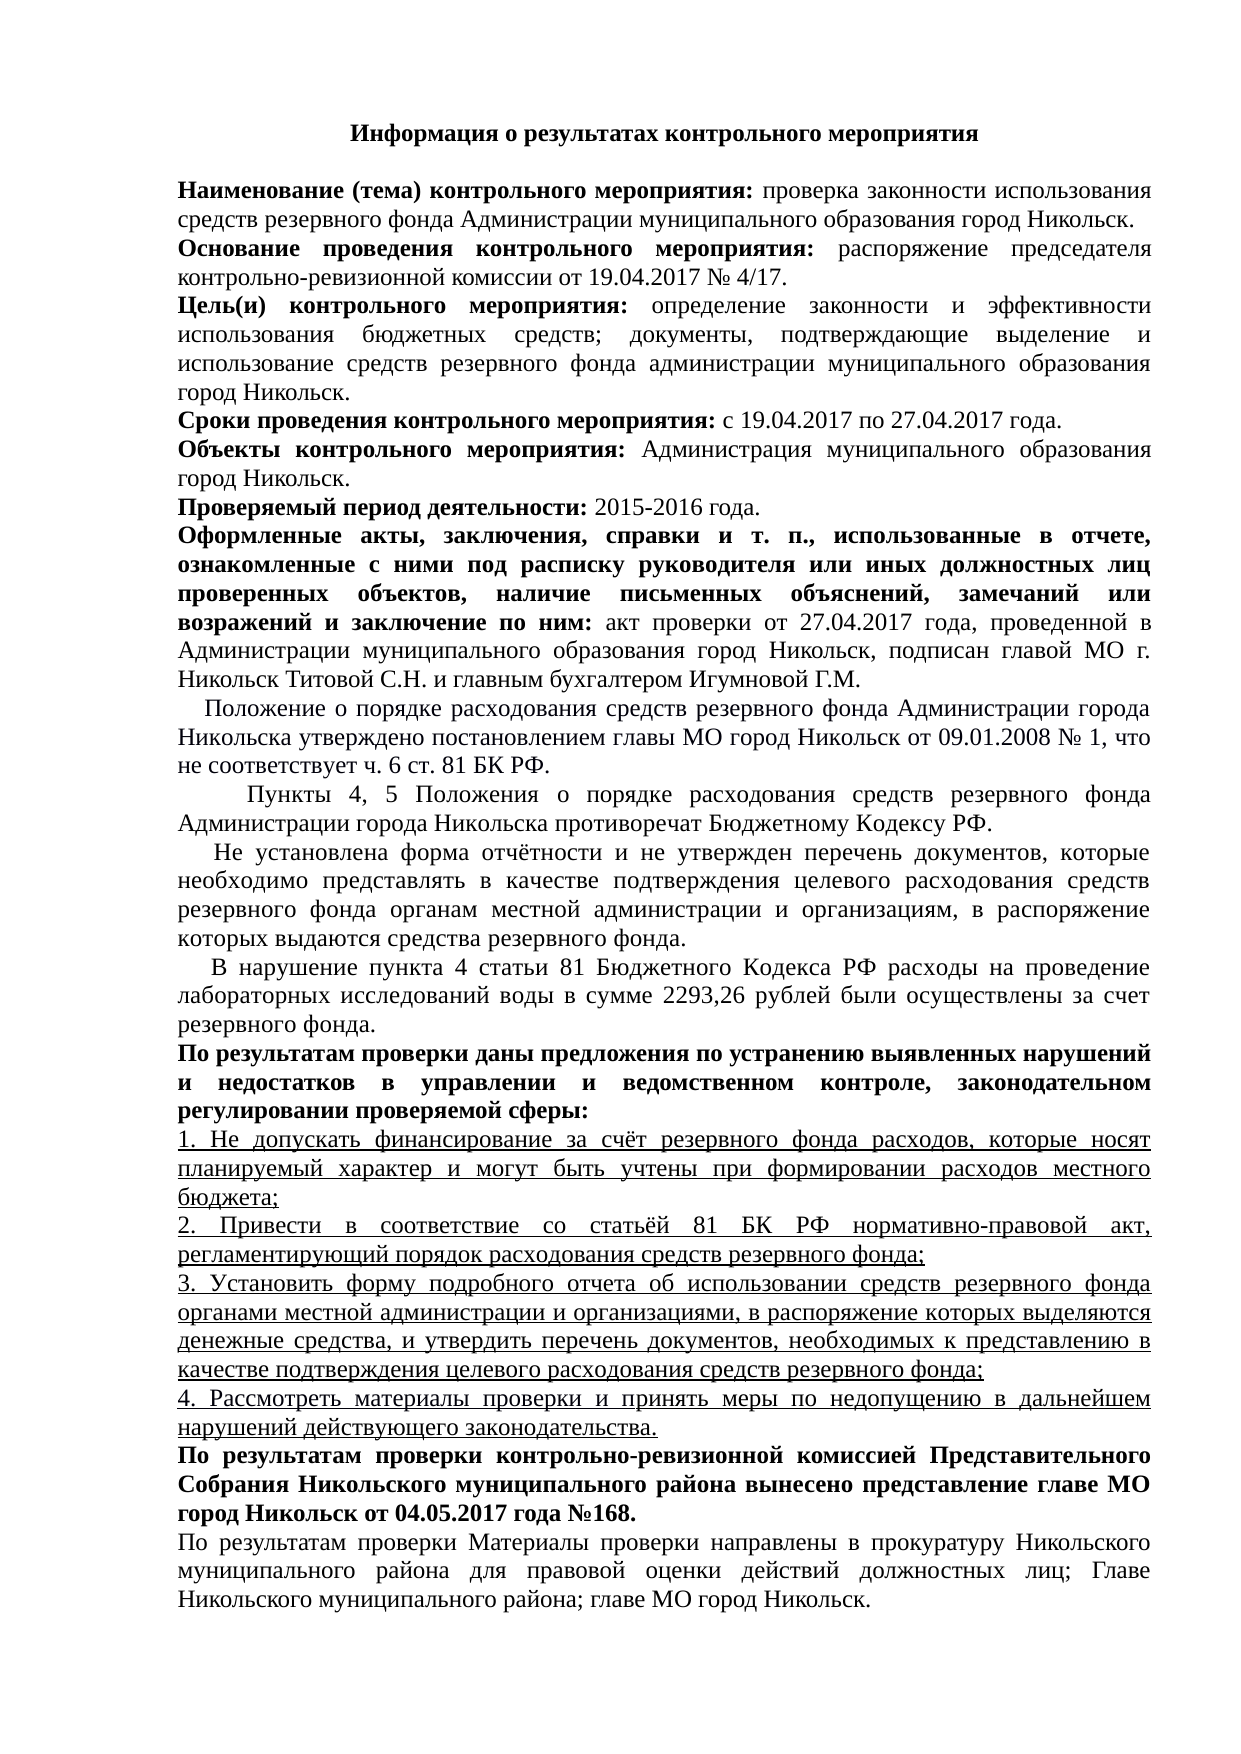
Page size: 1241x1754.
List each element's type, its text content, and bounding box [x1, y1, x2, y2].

text По результатам проверки даны предложения по устранению выявленных нарушений и недостатков в управлении и ведомственном контроле, законодательном регулировании проверяемой сферы: [177, 1038, 1152, 1124]
text Положение о порядке расходования средств резервного фонда Администрации города Никольска утверждено постановлением главы МО город Никольск от 09.01.2008 № 1, что не соответствует ч. 6 ст. 81 БК РФ. [177, 693, 1152, 779]
text 2. Привести в соответствие со статьёй 81 БК РФ нормативно-правовой акт, регламентирующий порядок расходования средств резервного фонда; [177, 1211, 1152, 1236]
text По результатам проверки Материалы проверки направлены в прокуратуру Никольского муниципального района для правовой оценки действий должностных лиц; Главе Никольского муниципального района; главе МО город Никольск. [177, 1527, 1152, 1613]
text Не установлена форма отчётности и не утвержден перечень документов, которые необходимо представлять в качестве подтверждения целевого расходования средств резервного фонда органам местной администрации и организациям, в распоряжение которых выдаются средства резервного фонда. [177, 837, 1152, 952]
text Наименование (тема) контрольного мероприятия: проверка законности использования средств резервного фонда Администрации муниципального образования город Никольск. [177, 176, 1152, 233]
text Информация о результатах контрольного мероприятия [177, 118, 1152, 147]
text 3. Установить форму подробного отчета об использовании средств резервного фонда органами местной администрации и организациями, в распоряжение которых выделяются денежные средства, и утвердить перечень документов, необходимых к представлению в качестве подтверждения целевого расходования средств резервного фонда; [177, 1268, 1152, 1293]
text Сроки проведения контрольного мероприятия: с 19.04.2017 по 27.04.2017 года. [177, 406, 1152, 434]
text В нарушение пункта 4 статьи 81 Бюджетного Кодекса РФ расходы на проведение лабораторных исследований воды в сумме 2293,26 рублей были осуществлены за счет резервного фонда. [177, 952, 1152, 1038]
text 2. Привести в соответствие со статьёй 81 БК РФ нормативно-правовой акт, регламентирующий порядок расходования средств резервного фонда; [177, 1237, 1152, 1268]
text Основание проведения контрольного мероприятия: распоряжение председателя контрольно-ревизионной комиссии от 19.04.2017 № 4/17. [177, 233, 1152, 291]
text 1. Не допускать финансирование за счёт резервного фонда расходов, которые носят планируемый характер и могут быть учтены при формировании расходов местного бюджета; [177, 1124, 1152, 1211]
text 3. Установить форму подробного отчета об использовании средств резервного фонда органами местной администрации и организациями, в распоряжение которых выделяются денежные средства, и утвердить перечень документов, необходимых к представлению в качестве подтверждения целевого расходования средств резервного фонда; [177, 1323, 1152, 1383]
text 4. Рассмотреть материалы проверки и принять меры по недопущению в дальнейшем нарушений действующего законодательства. [177, 1383, 1152, 1441]
text По результатам проверки контрольно-ревизионной комиссией Представительного Собрания Никольского муниципального района вынесено представление главе МО город Никольск от 04.05.2017 года №168. [177, 1441, 1152, 1527]
text Объекты контрольного мероприятия: Администрация муниципального образования город Никольск. [177, 434, 1152, 492]
text 3. Установить форму подробного отчета об использовании средств резервного фонда органами местной администрации и организациями, в распоряжение которых выделяются денежные средства, и утвердить перечень документов, необходимых к представлению в качестве подтверждения целевого расходования средств резервного фонда; [177, 1294, 1152, 1322]
text Оформленные акты, заключения, справки и т. п., использованные в отчете, ознакомленные с ними под расписку руководителя или иных должностных лиц проверенных объектов, наличие письменных объяснений, замечаний или возражений и заключение по ним: акт проверки от 27.04.2017 года, проведенной в Администрации муниципального образования город Никольск, подписан главой МО г. Никольск Титовой С.Н. и главным бухгалтером Игумновой Г.М. [177, 521, 1152, 693]
text Цель(и) контрольного мероприятия: определение законности и эффективности использования бюджетных средств; документы, подтверждающие выделение и использование средств резервного фонда администрации муниципального образования город Никольск. [177, 291, 1152, 406]
text Пункты 4, 5 Положения о порядке расходования средств резервного фонда Администрации города Никольска противоречат Бюджетному Кодексу РФ. [177, 779, 1152, 837]
text Проверяемый период деятельности: 2015-2016 года. [177, 492, 1152, 521]
